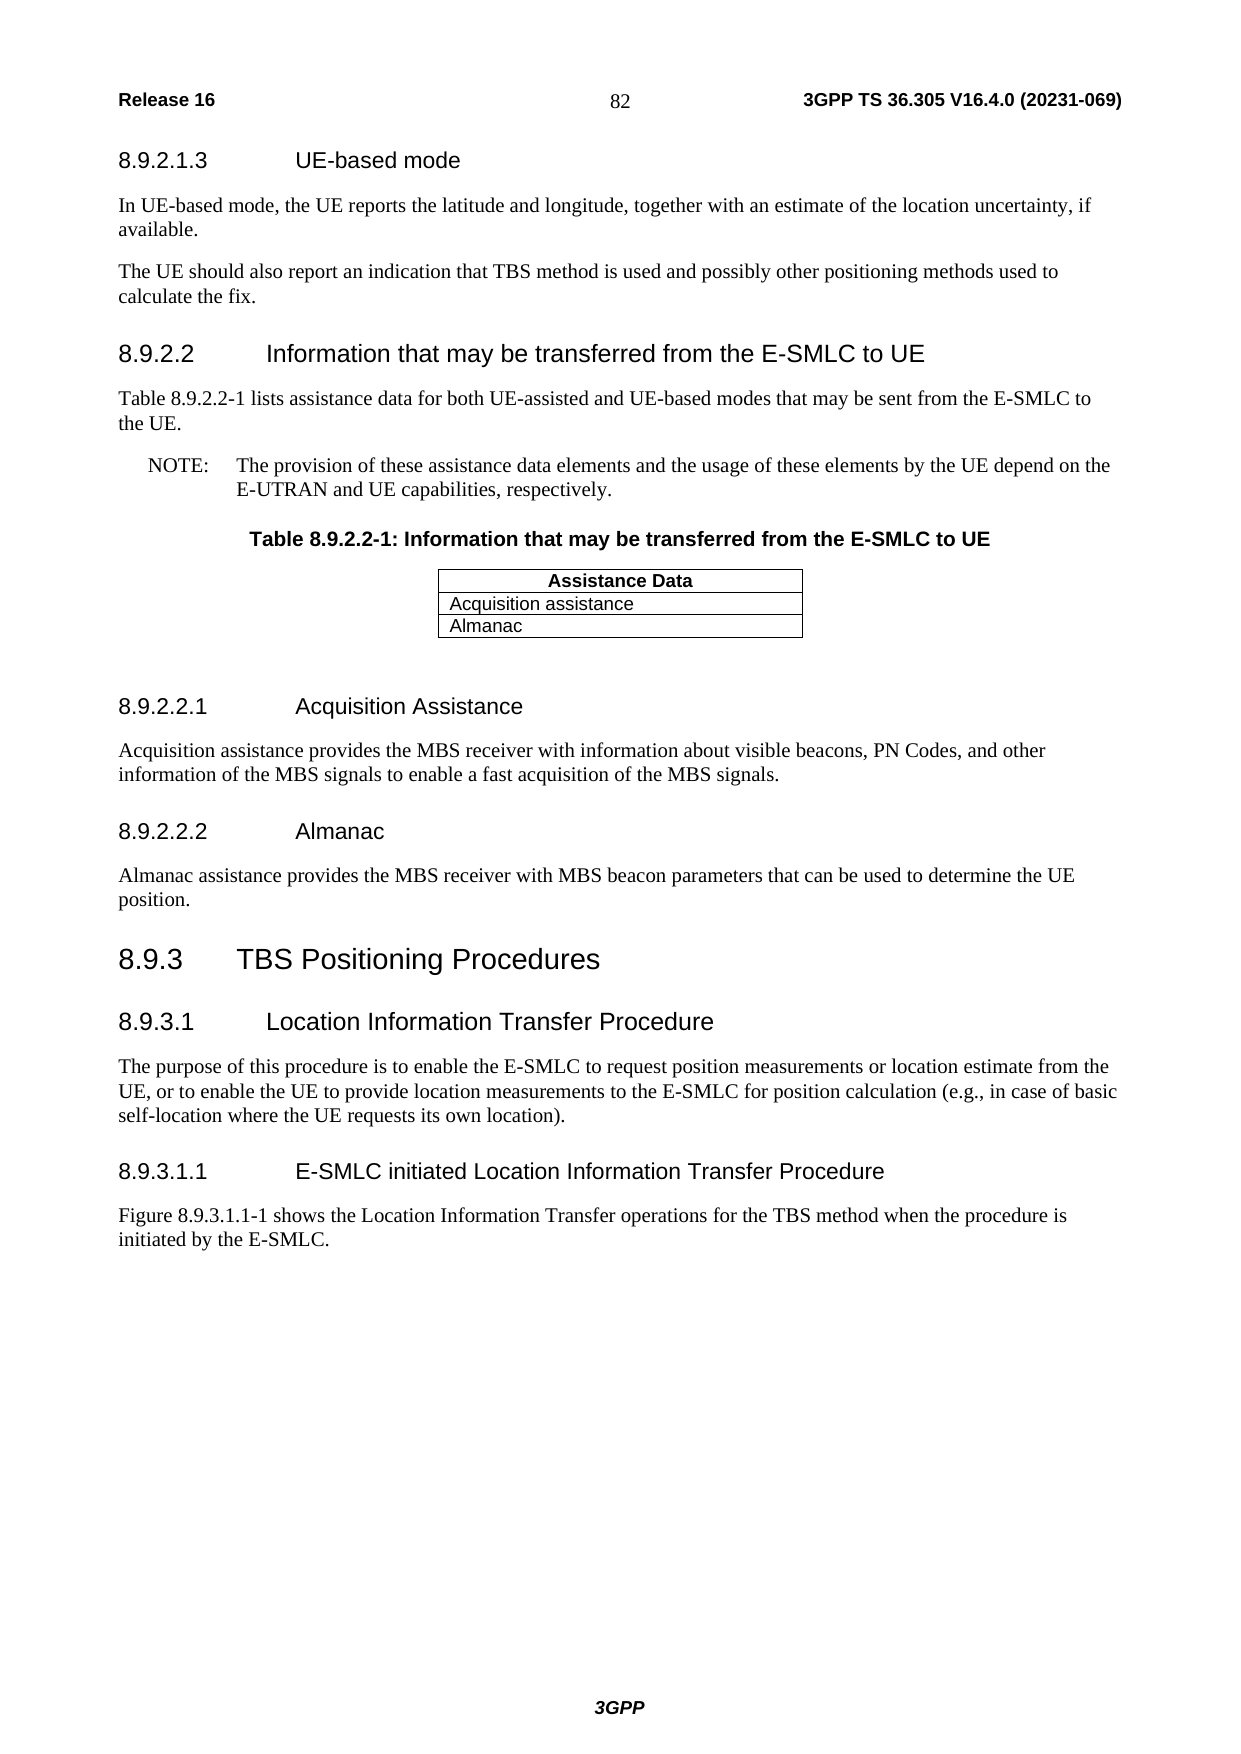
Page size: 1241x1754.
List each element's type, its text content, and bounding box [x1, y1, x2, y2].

text Table 8.9.2.2-1: Information that may be transferred from the E-SMLC to UE [118, 526, 1122, 550]
table_cell Acquisition assistance [439, 593, 802, 614]
subtitle 8.9.3.1.1 E-SMLC initiated Location Information Transfer Procedure [118, 1158, 1122, 1184]
subtitle 8.9.2.2.2 Almanac [118, 818, 1122, 844]
text Almanac assistance provides the MBS receiver with MBS beacon parameters that can be used to determine the UE position. [118, 863, 1122, 911]
text NOTE: The provision of these assistance data elements and the usage of these elements by the UE depend on the E-UTRAN and UE capabilities, respectively. [148, 453, 1122, 501]
text The UE should also report an indication that TBS method is used and possibly other positioning methods used to calculate the fix. [118, 259, 1122, 308]
text Figure 8.9.3.1.1-1 shows the Location Information Transfer operations for the TBS method when the procedure is initiated by the E-SMLC. [118, 1203, 1122, 1251]
text The purpose of this procedure is to enable the E-SMLC to request position measurements or location estimate from the UE, or to enable the UE to provide location measurements to the E-SMLC for position calculation (e.g., in case of basic self-location where the UE requests its own location). [118, 1054, 1122, 1127]
subtitle 8.9.2.1.3 UE-based mode [118, 147, 1122, 174]
subtitle 8.9.2.2.1 Acquisition Assistance [118, 693, 1122, 719]
subtitle 8.9.2.2 Information that may be transferred from the E-SMLC to UE [118, 339, 1122, 368]
text Acquisition assistance provides the MBS receiver with information about visible beacons, PN Codes, and other information of the MBS signals to enable a fast acquisition of the MBS signals. [118, 738, 1122, 786]
text Table 8.9.2.2-1 lists assistance data for both UE-assisted and UE-based modes that may be sent from the E-SMLC to the UE. [118, 386, 1122, 434]
subtitle 8.9.3 TBS Positioning Procedures [118, 942, 1122, 976]
subtitle 8.9.3.1 Location Information Transfer Procedure [118, 1007, 1122, 1036]
text In UE-based mode, the UE reports the latitude and longitude, together with an estimate of the location uncertainty, if available. [118, 193, 1122, 241]
table_header Assistance Data [439, 570, 802, 592]
table_cell Almanac [439, 615, 802, 637]
